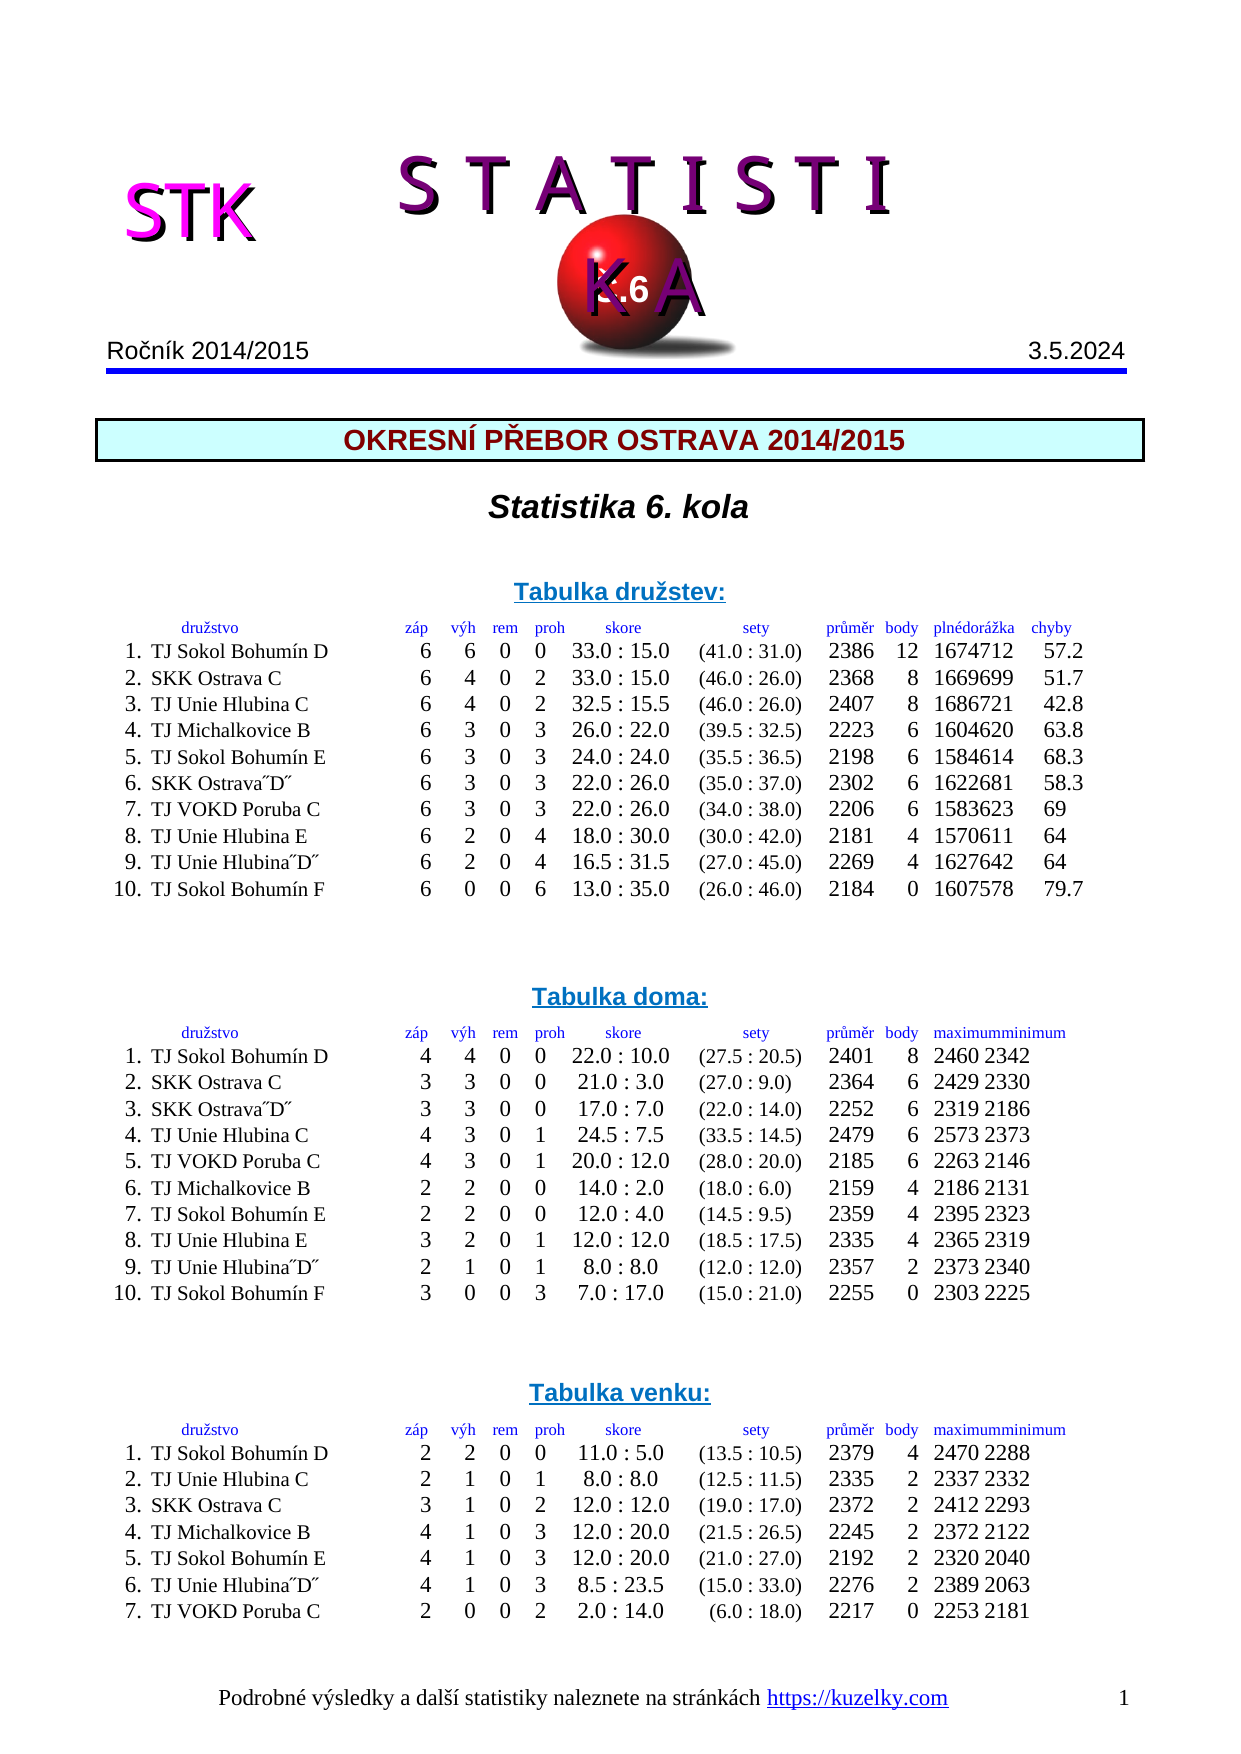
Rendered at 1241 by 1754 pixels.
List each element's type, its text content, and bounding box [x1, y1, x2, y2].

text 1. TJ Sokol Bohumín D 4 4 0 0 22.0 : 10.0 (27.5 : 20.5) 2401 8 2460 2342 [106, 1042, 1134, 1068]
text 1. TJ Sokol Bohumín D 2 2 0 0 11.0 : 5.0 (13.5 : 10.5) 2379 4 2470 2288 [106, 1439, 1134, 1465]
text Tabulka doma: [94, 982, 1145, 1010]
text Č.6 [609, 267, 671, 310]
text 8. TJ Unie Hlubina E 3 2 0 1 12.0 : 12.0 (18.5 : 17.5) 2335 4 2365 2319 [106, 1226, 1134, 1253]
text Tabulka venku: [94, 1378, 1145, 1407]
text Statistika 6. kola [106, 487, 1134, 526]
text 3. SKK Ostrava˝D˝ 3 3 0 0 17.0 : 7.0 (22.0 : 14.0) 2252 6 2319 2186 [106, 1095, 1134, 1121]
text družstvo záp výh rem proh skore sety průměr body plné dorážka chyby [106, 618, 1134, 637]
text 7. TJ Sokol Bohumín E 2 2 0 0 12.0 : 4.0 (14.5 : 9.5) 2359 4 2395 2323 [106, 1200, 1134, 1226]
text Tabulka družstev: [94, 577, 1145, 606]
text 10. TJ Sokol Bohumín F 3 0 0 3 7.0 : 17.0 (15.0 : 21.0) 2255 0 2303 2225 [106, 1279, 1134, 1306]
text 5. TJ VOKD Poruba C 4 3 0 1 20.0 : 12.0 (28.0 : 20.0) 2185 6 2263 2146 [106, 1147, 1134, 1174]
text 6. TJ Unie Hlubina˝D˝ 4 1 0 3 8.5 : 23.5 (15.0 : 33.0) 2276 2 2389 2063 [106, 1571, 1134, 1597]
text 1. TJ Sokol Bohumín D 6 6 0 0 33.0 : 15.0 (41.0 : 31.0) 2386 12 1674 712 57.2 [106, 637, 1134, 664]
text 2. SKK Ostrava C 3 3 0 0 21.0 : 3.0 (27.0 : 9.0) 2364 6 2429 2330 [106, 1068, 1134, 1095]
text 7. TJ VOKD Poruba C 6 3 0 3 22.0 : 26.0 (34.0 : 38.0) 2206 6 1583 623 69 [106, 796, 1134, 822]
text Ročník 2014/2015 3.5.2024 [106, 336, 1134, 365]
text družstvo záp výh rem proh skore sety průměr body maximum minimum [106, 1023, 1134, 1042]
text 4. TJ Michalkovice B 4 1 0 3 12.0 : 20.0 (21.5 : 26.5) 2245 2 2372 2122 [106, 1518, 1134, 1544]
text 5. TJ Sokol Bohumín E 4 1 0 3 12.0 : 20.0 (21.0 : 27.0) 2192 2 2320 2040 [106, 1544, 1134, 1571]
text 10. TJ Sokol Bohumín F 6 0 0 6 13.0 : 35.0 (26.0 : 46.0) 2184 0 1607 578 79.7 [106, 874, 1134, 901]
text 6. SKK Ostrava˝D˝ 6 3 0 3 22.0 : 26.0 (35.0 : 37.0) 2302 6 1622 681 58.3 [106, 769, 1134, 796]
text 6. TJ Michalkovice B 2 2 0 0 14.0 : 2.0 (18.0 : 6.0) 2159 4 2186 2131 [106, 1174, 1134, 1200]
text 9. TJ Unie Hlubina˝D˝ 2 1 0 1 8.0 : 8.0 (12.0 : 12.0) 2357 2 2373 2340 [106, 1253, 1134, 1279]
text družstvo záp výh rem proh skore sety průměr body maximum minimum [106, 1420, 1134, 1439]
text 4. TJ Michalkovice B 6 3 0 3 26.0 : 22.0 (39.5 : 32.5) 2223 6 1604 620 63.8 [106, 716, 1134, 743]
text Č.6 [106, 267, 587, 310]
text Č.6 [687, 267, 1134, 310]
text 8. TJ Unie Hlubina E 6 2 0 4 18.0 : 30.0 (30.0 : 42.0) 2181 4 1570 611 64 [106, 822, 1134, 848]
text 5. TJ Sokol Bohumín E 6 3 0 3 24.0 : 24.0 (35.5 : 36.5) 2198 6 1584 614 68.3 [106, 743, 1134, 769]
text 3. SKK Ostrava C 3 1 0 2 12.0 : 12.0 (19.0 : 17.0) 2372 2 2412 2293 [106, 1492, 1134, 1518]
subtitle Okresní přebor Ostrava 2014/2015 [98, 421, 1142, 459]
text 3. TJ Unie Hlubina C 6 4 0 2 32.5 : 15.5 (46.0 : 26.0) 2407 8 1686 721 42.8 [106, 690, 1134, 716]
text 4. TJ Unie Hlubina C 4 3 0 1 24.5 : 7.5 (33.5 : 14.5) 2479 6 2573 2373 [106, 1121, 1134, 1147]
text 7. TJ VOKD Poruba C 2 0 0 2 2.0 : 14.0 (6.0 : 18.0) 2217 0 2253 2181 [106, 1597, 1134, 1623]
text 2. SKK Ostrava C 6 4 0 2 33.0 : 15.0 (46.0 : 26.0) 2368 8 1669 699 51.7 [106, 664, 1134, 690]
text 2. TJ Unie Hlubina C 2 1 0 1 8.0 : 8.0 (12.5 : 11.5) 2335 2 2337 2332 [106, 1465, 1134, 1492]
text 9. TJ Unie Hlubina˝D˝ 6 2 0 4 16.5 : 31.5 (27.0 : 45.0) 2269 4 1627 642 64 [106, 848, 1134, 874]
